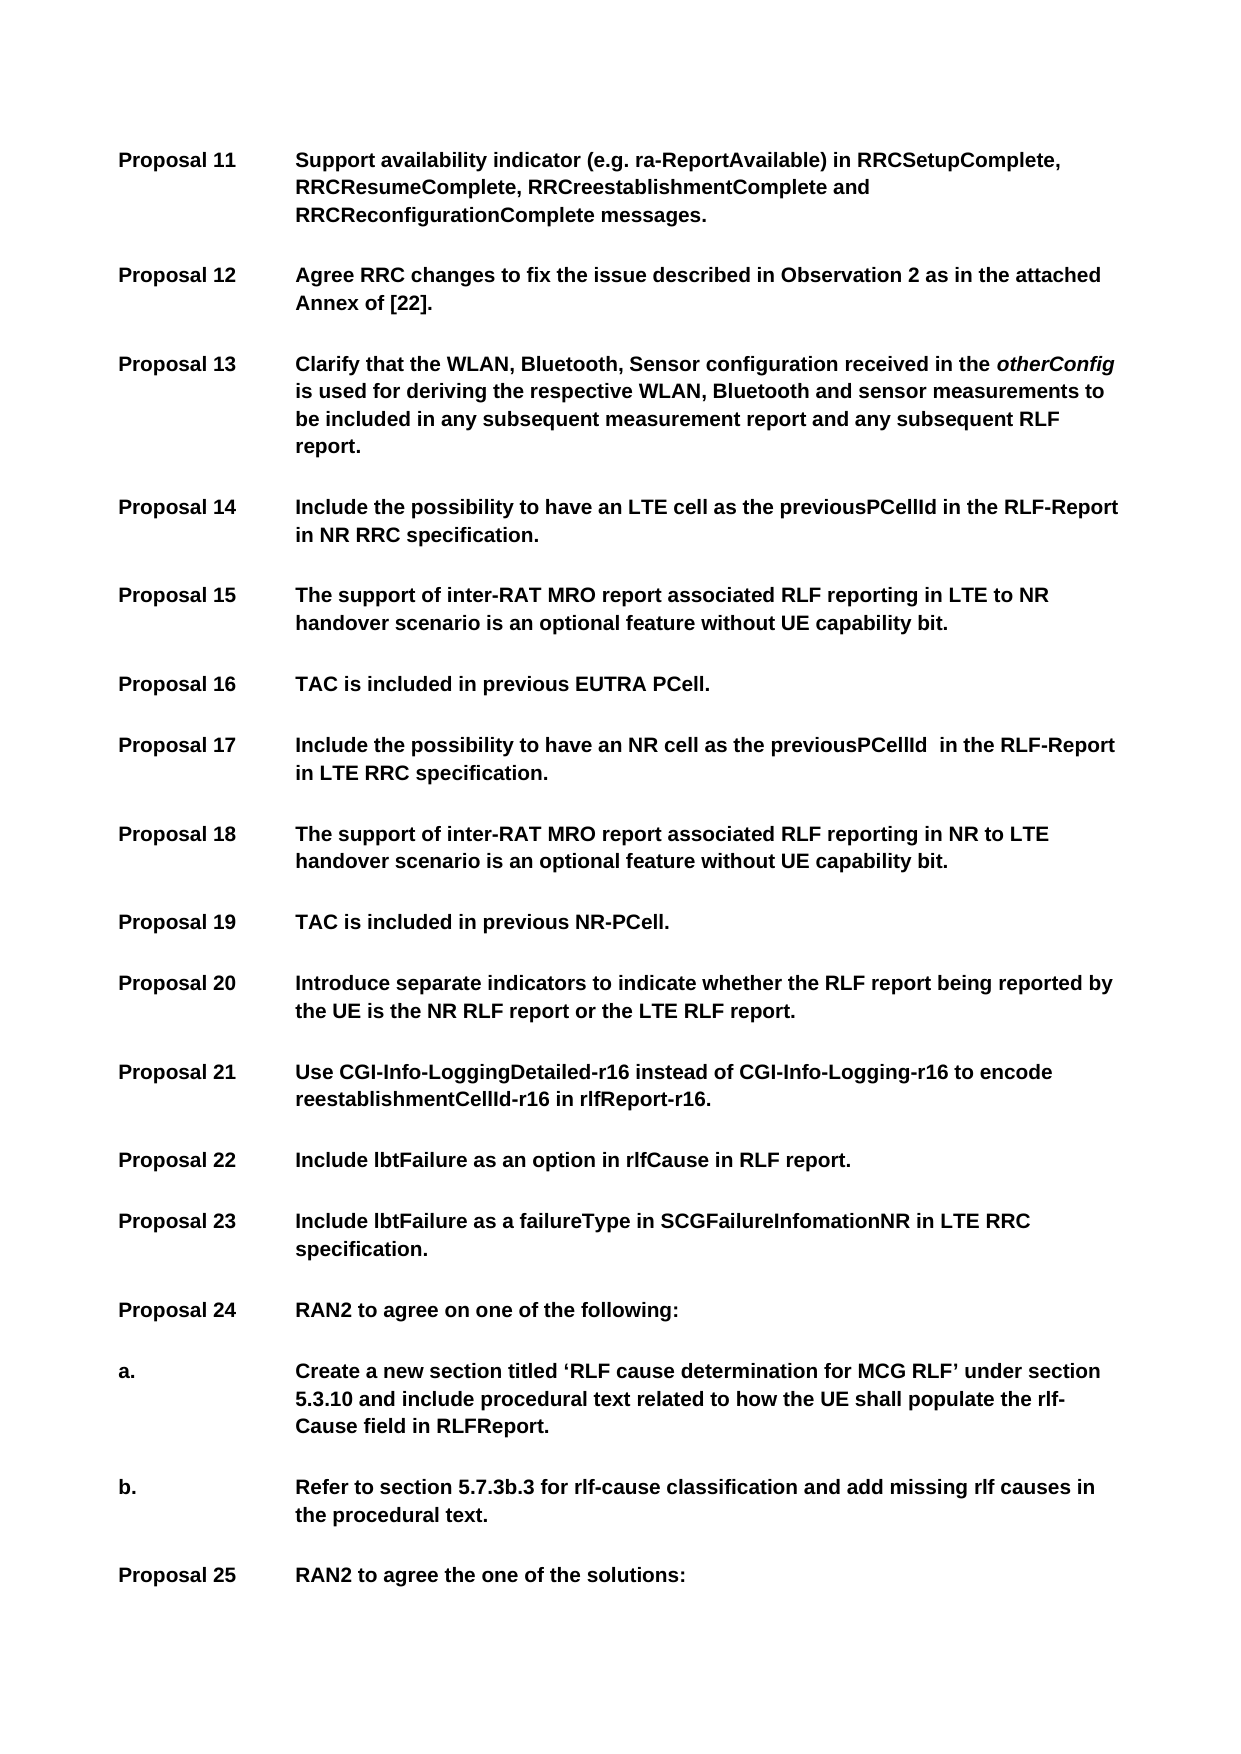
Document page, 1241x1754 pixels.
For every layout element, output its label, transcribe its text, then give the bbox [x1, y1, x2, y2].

text Proposal 12 Agree RRC changes to fix the issue described in Observation 2 as in the attached Annex of [22]. [118, 263, 1122, 315]
text Proposal 24 RAN2 to agree on one of the following: [118, 1298, 1122, 1322]
text Proposal 25 RAN2 to agree the one of the solutions: [118, 1563, 1122, 1587]
text Proposal 19 TAC is included in previous NR-PCell. [118, 910, 1122, 934]
text Proposal 17 Include the possibility to have an NR cell as the previousPCellId in the RLF-Report in LTE RRC specification. [118, 733, 1122, 784]
text Proposal 14 Include the possibility to have an LTE cell as the previousPCellId in the RLF-Report in NR RRC specification. [118, 495, 1122, 546]
text a. Create a new section titled ‘RLF cause determination for MCG RLF’ under section 5.3.10 and include procedural text related to how the UE shall populate the rlf-Cause field in RLFReport. [118, 1359, 1122, 1438]
text Proposal 23 Include lbtFailure as a failureType in SCGFailureInfomationNR in LTE RRC specification. [118, 1209, 1122, 1261]
text Proposal 22 Include lbtFailure as an option in rlfCause in RLF report. [118, 1148, 1122, 1172]
text Proposal 13 Clarify that the WLAN, Bluetooth, Sensor configuration received in the otherConfig is used for deriving the respective WLAN, Bluetooth and sensor measurements to be included in any subsequent measurement report and any subsequent RLF report. [118, 352, 1122, 458]
text Proposal 11 Support availability indicator (e.g. ra-ReportAvailable) in RRCSetupComplete, RRCResumeComplete, RRCreestablishmentComplete and RRCReconfigurationComplete messages. [118, 147, 1122, 226]
text Proposal 16 TAC is included in previous EUTRA PCell. [118, 672, 1122, 696]
text Proposal 15 The support of inter-RAT MRO report associated RLF reporting in LTE to NR handover scenario is an optional feature without UE capability bit. [118, 583, 1122, 635]
text Proposal 18 The support of inter-RAT MRO report associated RLF reporting in NR to LTE handover scenario is an optional feature without UE capability bit. [118, 821, 1122, 873]
text Proposal 20 Introduce separate indicators to indicate whether the RLF report being reported by the UE is the NR RLF report or the LTE RLF report. [118, 971, 1122, 1023]
text b. Refer to section 5.7.3b.3 for rlf-cause classification and add missing rlf causes in the procedural text. [118, 1475, 1122, 1526]
text Proposal 21 Use CGI-Info-LoggingDetailed-r16 instead of CGI-Info-Logging-r16 to encode reestablishmentCellId-r16 in rlfReport-r16. [118, 1059, 1122, 1111]
